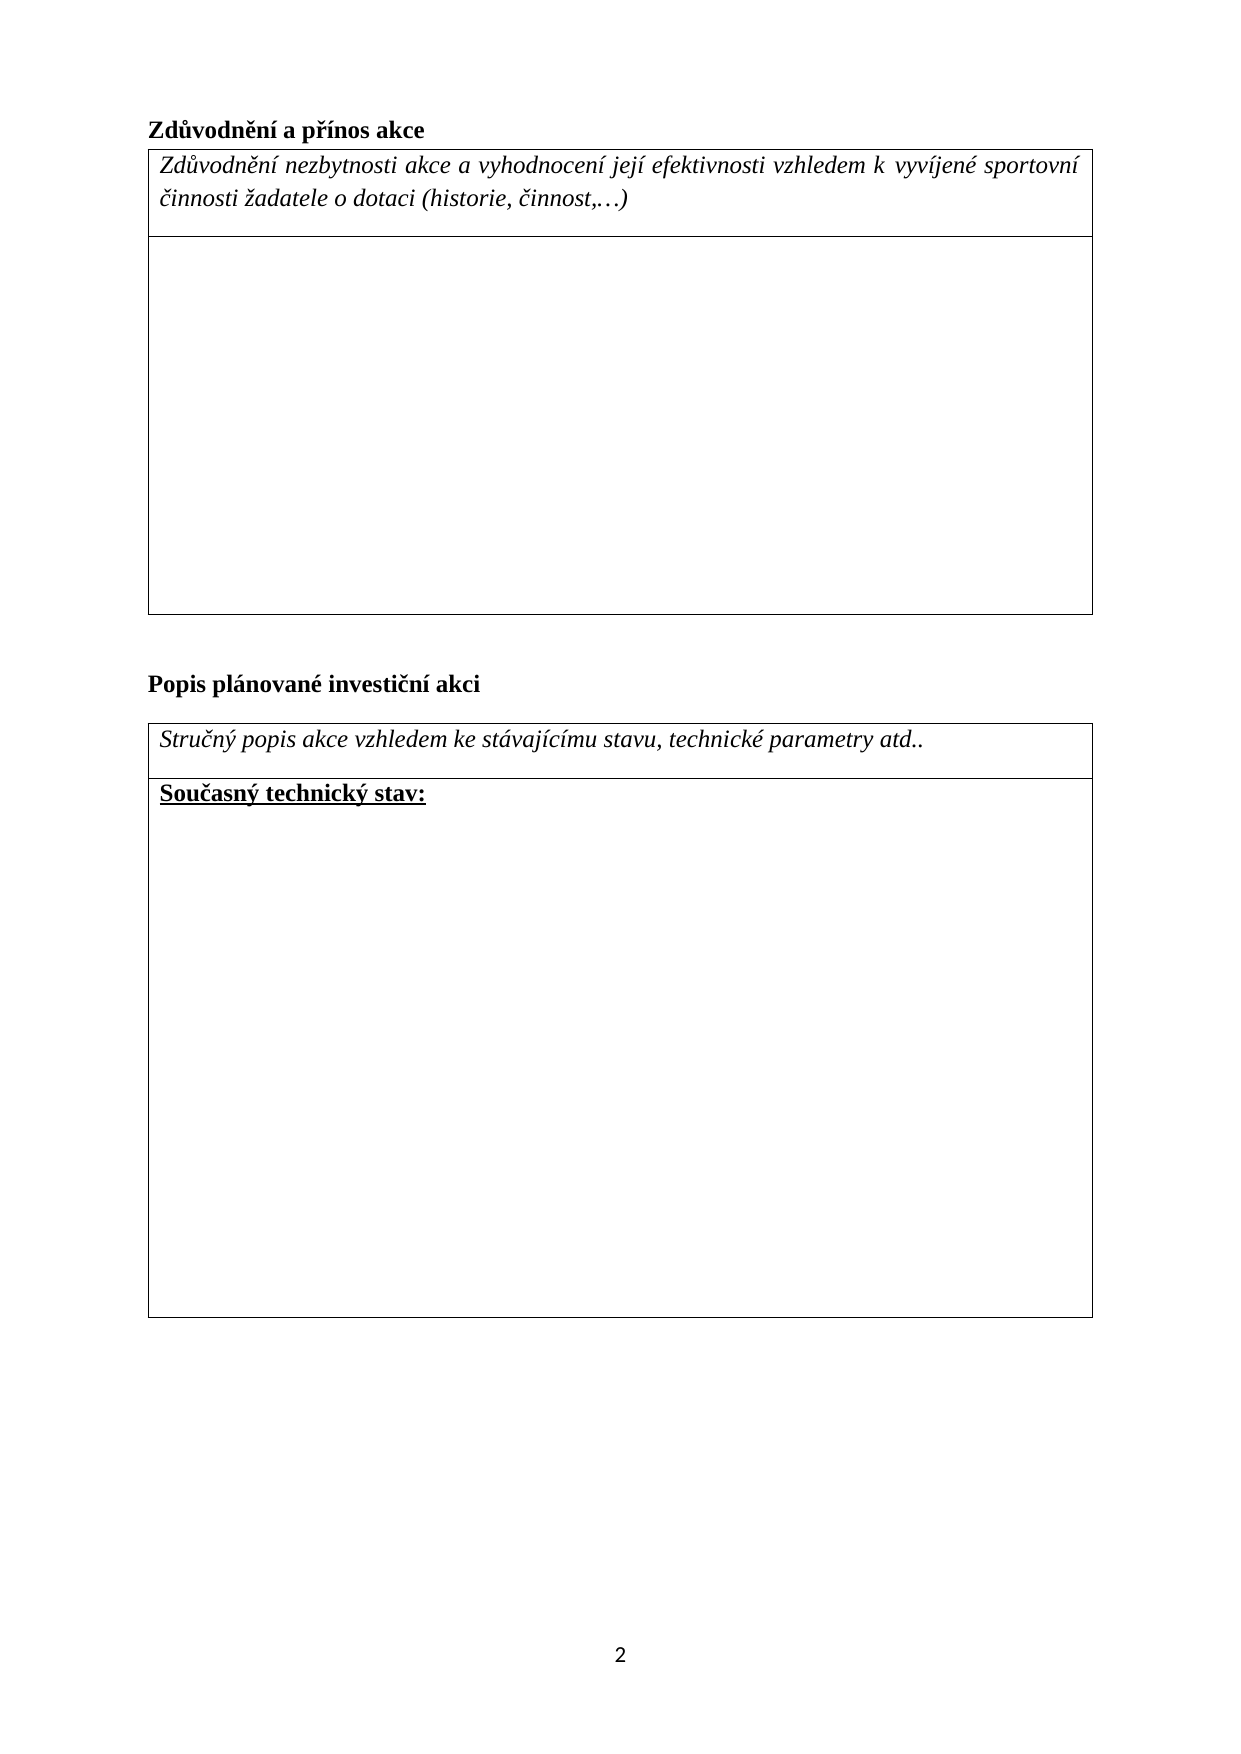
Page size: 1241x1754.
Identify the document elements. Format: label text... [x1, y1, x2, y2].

table_header Stručný popis akce vzhledem ke stávajícímu stavu, technické parametry atd.. [149, 724, 1092, 777]
table_cell Současný technický stav: [149, 779, 1092, 1317]
text Popis plánované investiční akci [148, 669, 1093, 698]
table_cell [149, 237, 1092, 614]
table_header Zdůvodnění nezbytnosti akce a vyhodnocení její efektivnosti vzhledem k vyvíjené sportovní činnosti žadatele o dotaci (historie, činnost,…) [149, 150, 1092, 236]
text Zdůvodnění a přínos akce [148, 116, 1093, 144]
